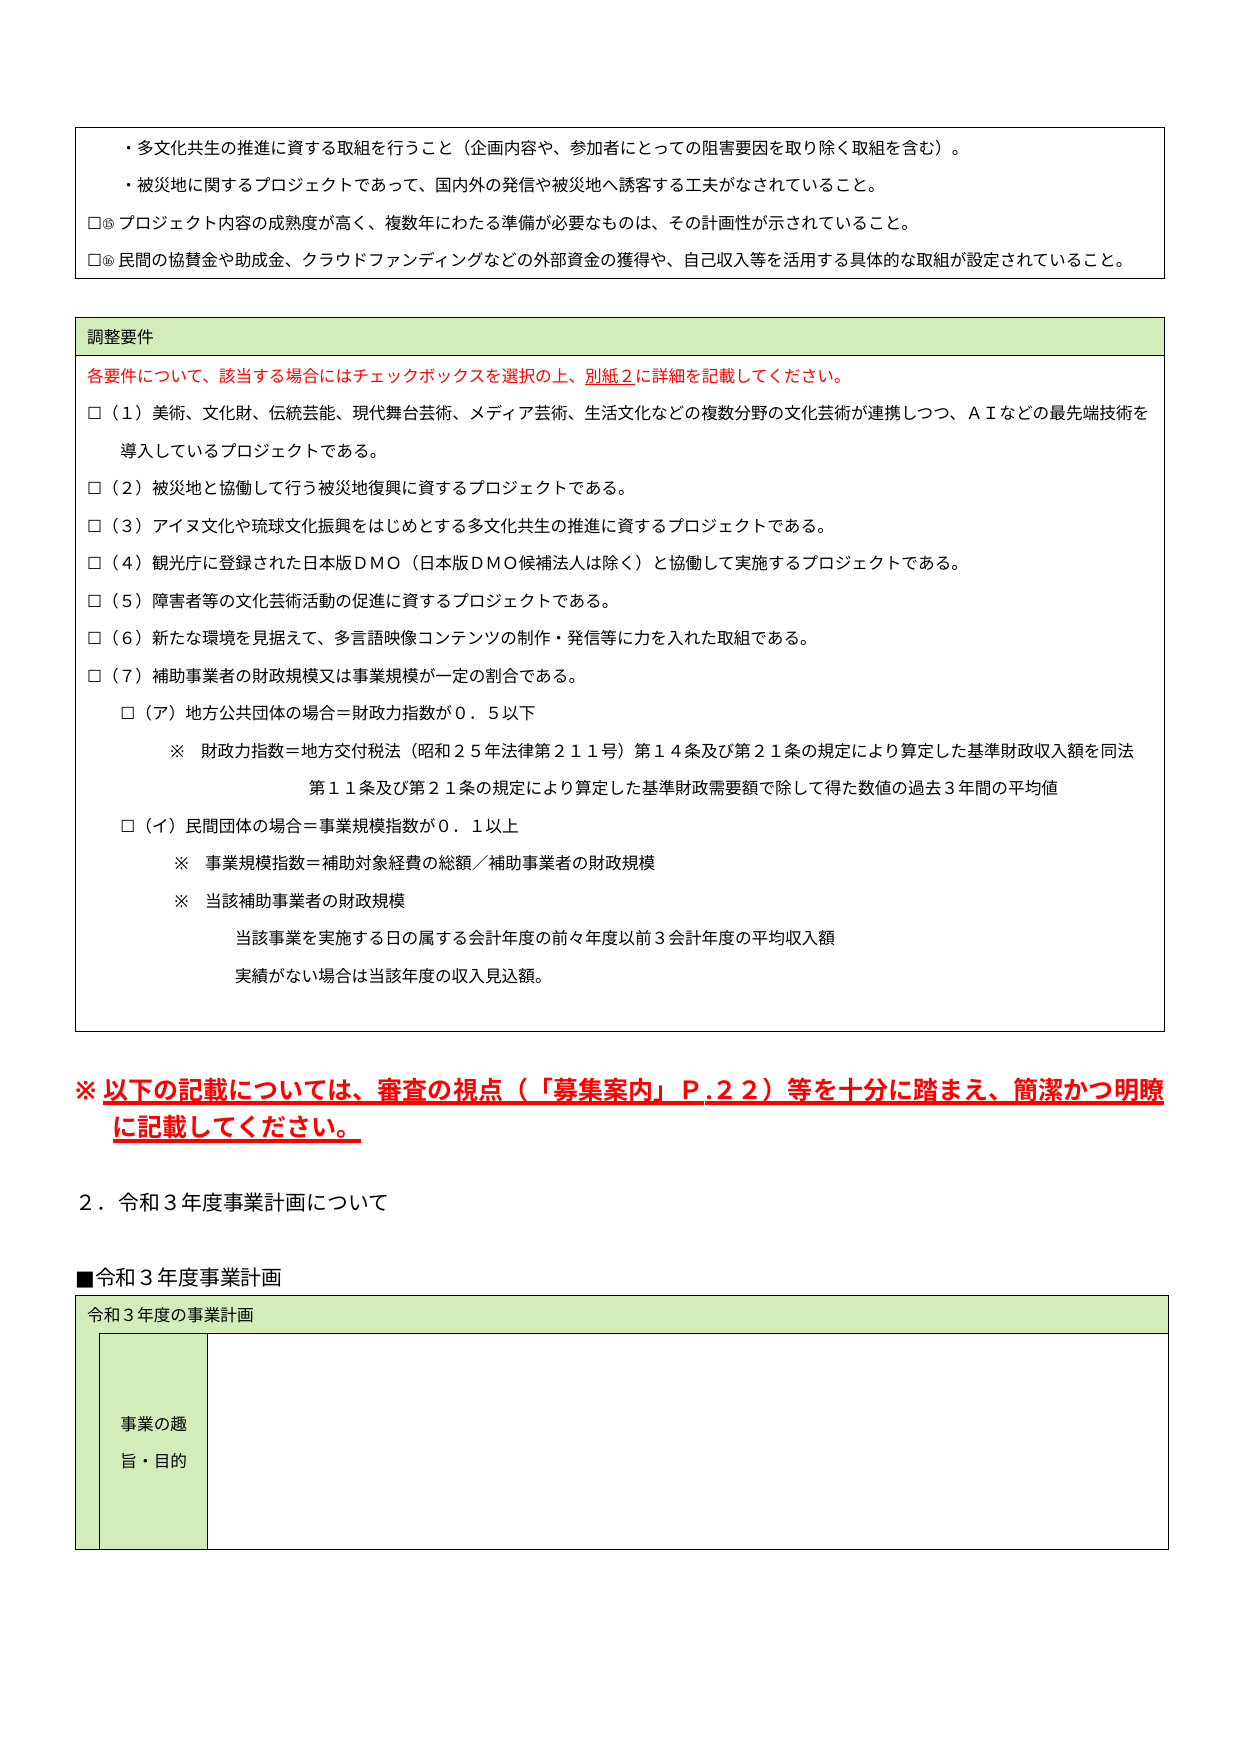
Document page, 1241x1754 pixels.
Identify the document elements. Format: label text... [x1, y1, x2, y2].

table_header 調整要件 [76, 318, 1164, 355]
table_cell 事業の趣旨・目的 [100, 1334, 207, 1549]
table_cell [208, 1334, 1168, 1549]
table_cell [76, 128, 1164, 278]
table_header 令和３年度の事業計画 [76, 1296, 1168, 1333]
text ■令和３年度事業計画 [75, 1257, 1165, 1295]
table_cell 各要件について、該当する場合にはチェックボックスを選択の上、別紙２に詳細を記載してください。 （１）美術、文化財、伝統芸能、現代舞台芸術、メディア芸術、生活文化などの複数分野の文化芸術が連携しつつ、ＡＩなどの最先端技術を導入しているプロジェクトである。 （２）被災地と協働して行う被災地復興に資するプロジェクトである。 （３）アイヌ文化や琉球文化振興をはじめとする多文化共生の推進に資するプロジェクトである。 （４）観光庁に登録された日本版ＤＭＯ（日本版ＤＭＯ候補法人は除く）と協働して実施するプロジェクトである。 （５）障害者等の文化芸術活動の促進に資するプロジェクトである。 （６）新たな環境を見据えて、多言語映像コンテンツの制作・発信等に力を入れた取組である。 （７）補助事業者の財政規模又は事業規模が一定の割合である。 （ア）地方公共団体の場合＝財政力指数が０．５以下 ※ 財政力指数＝地方交付税法（昭和２５年法律第２１１号）第１４条及び第２１条の規定により算定した基準財政収入額を同法 第１１条及び第２１条の規定により算定した基準財政需要額で除して得た数値の過去３年間の平均値 （イ）民間団体の場合＝事業規模指数が０．１以上 ※ 事業規模指数＝補助対象経費の総額／補助事業者の財政規模 ※ 当該補助事業者の財政規模 当該事業を実施する日の属する会計年度の前々年度以前３会計年度の平均収入額 実績がない場合は当該年度の収入見込額。 [76, 356, 1164, 1031]
table_cell [76, 1333, 99, 1549]
text ※ 以下の記載については、審査の視点（「募集案内」Ｐ.２２）等を十分に踏まえ、簡潔かつ明瞭に記載してください。 [75, 1070, 1165, 1145]
list 令和３年度事業計画について [75, 1182, 1165, 1220]
